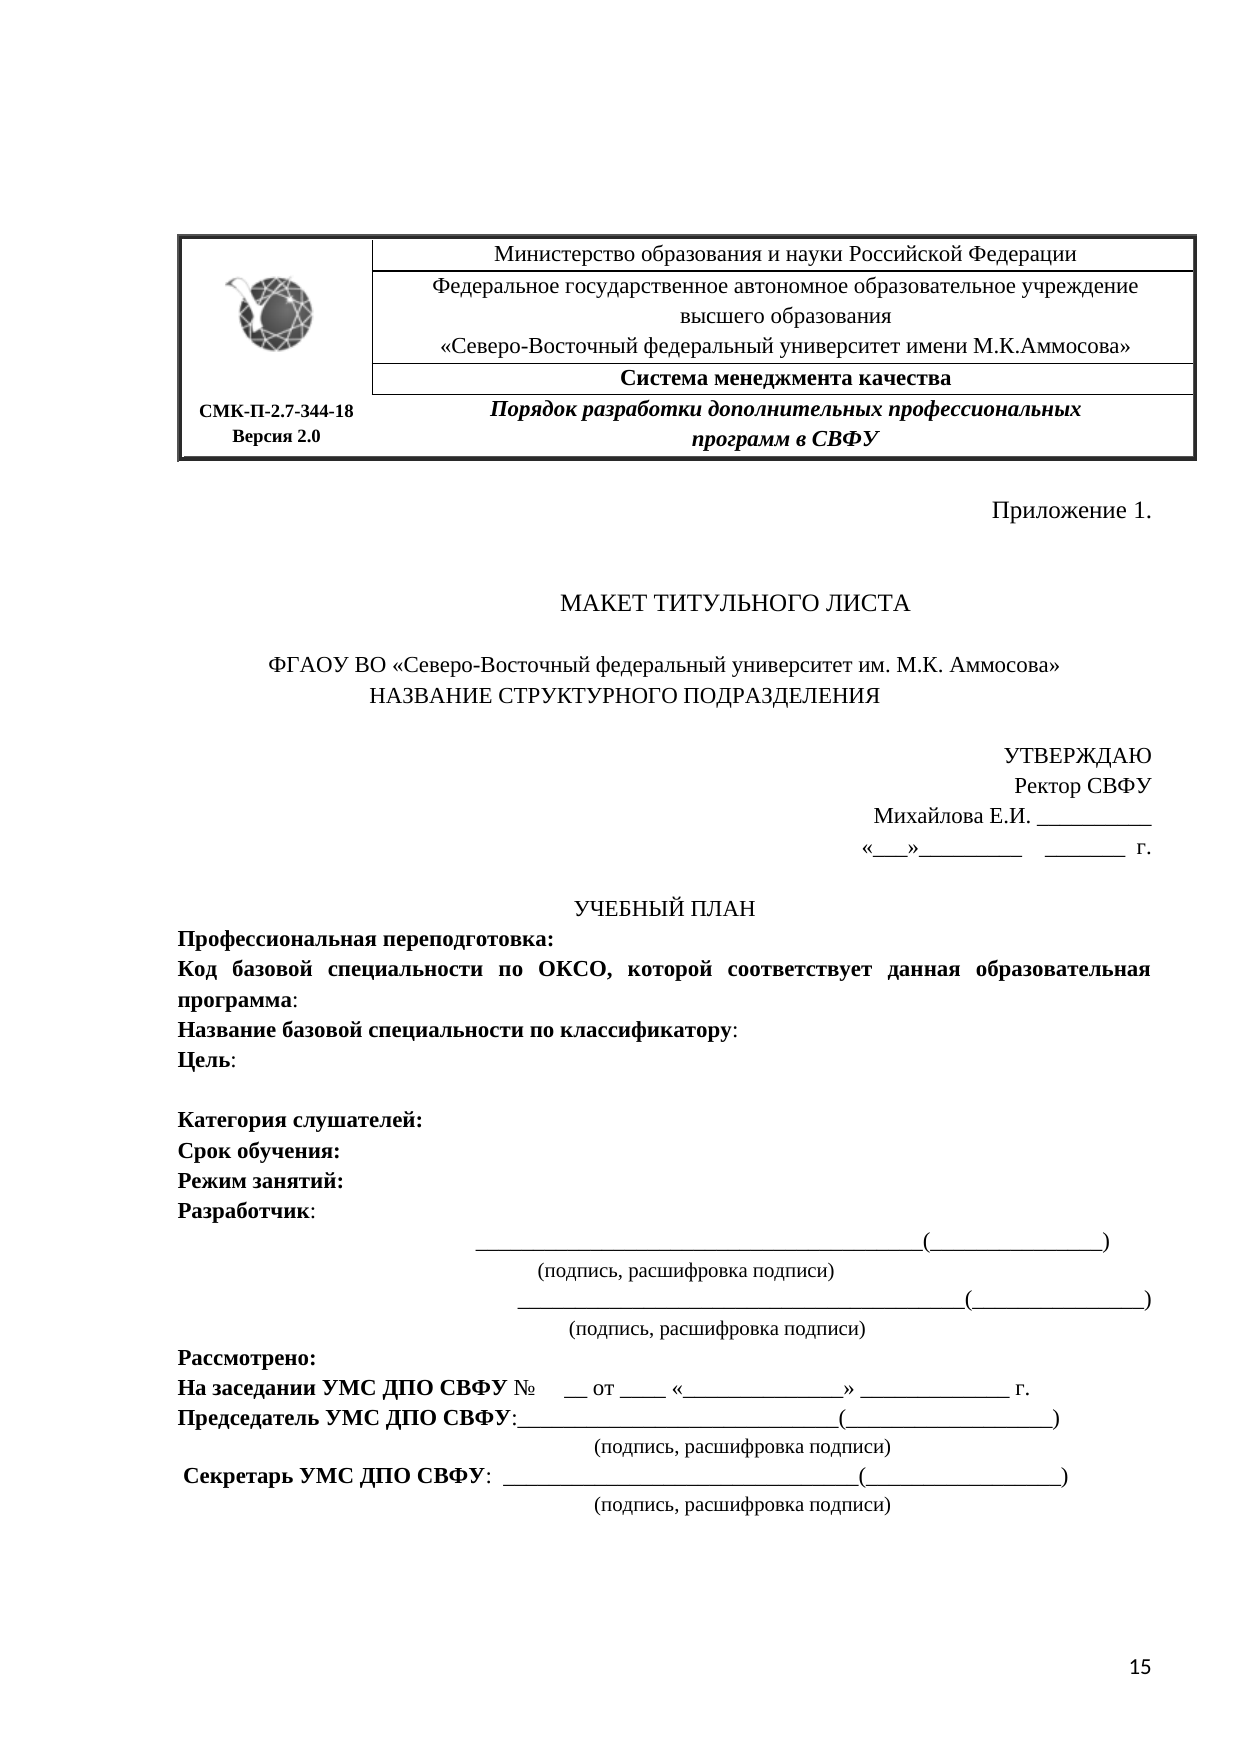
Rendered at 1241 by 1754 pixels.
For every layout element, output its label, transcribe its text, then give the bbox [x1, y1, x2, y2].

picture [224, 274, 328, 356]
text Михайлова Е.И. __________ [177, 802, 1152, 829]
text Приложение 1. [177, 495, 1152, 524]
text (подпись, расшифровка подписи) [177, 1258, 1152, 1282]
table_cell Федеральное государственное автономное образовательное учреждение высшего образования «Северо-Восточный федеральный университет имени М.К.Аммосова» [373, 272, 1193, 362]
text УТВЕРЖДАЮ [177, 742, 1152, 768]
text Председатель УМС ДПО СВФУ:____________________________(__________________) [177, 1404, 1152, 1430]
text Код базовой специальности по ОКСО, которой соответствует данная образовательная программа: [177, 956, 1152, 1012]
text Категория слушателей: [177, 1107, 1152, 1133]
text Ректор СВФУ [177, 772, 1152, 799]
text Разработчик: [177, 1197, 1152, 1223]
text Рассмотрено: [177, 1344, 1152, 1370]
text УЧЕБНЫЙ ПЛАН [177, 895, 1152, 921]
text Режим занятий: [177, 1167, 1152, 1193]
table_header Министерство образования и науки Российской Федерации [373, 240, 1193, 270]
text _______________________________________(_______________) [177, 1286, 1152, 1312]
text _______________________________________(_______________) [177, 1227, 1152, 1254]
text (подпись, расшифровка подписи) [177, 1434, 1152, 1458]
text На заседании УМС ДПО СВФУ № __ от ____ «______________» _____________ г. [177, 1374, 1152, 1400]
table_cell Система менеджмента качества [373, 364, 1193, 394]
text «___»_________ _______ г. [177, 833, 1152, 859]
table_cell СМК-П-2.7-344-18 Версия 2.0 [184, 394, 372, 456]
text Название базовой специальности по классификатору: [177, 1016, 1152, 1042]
table_cell Порядок разработки дополнительных профессиональных программ в СВФУ [372, 395, 1193, 456]
text НАЗВАНИЕ СТРУКТУРНОГО ПОДРАЗДЕЛЕНИЯ [369, 682, 1152, 708]
text Срок обучения: [177, 1137, 1152, 1163]
text ФГАОУ ВО «Северо-Восточный федеральный университет им. М.К. Аммосова» [177, 651, 1152, 678]
text (подпись, расшифровка подписи) [177, 1492, 1152, 1516]
table_header [184, 240, 372, 394]
text (подпись, расшифровка подписи) [177, 1316, 1152, 1340]
text Профессиональная переподготовка: [177, 925, 1152, 952]
text Секретарь УМС ДПО СВФУ: _______________________________(_________________) [177, 1462, 1152, 1488]
text МАКЕТ ТИТУЛЬНОГО ЛИСТА [319, 588, 1152, 617]
text Цель: [177, 1046, 1152, 1072]
